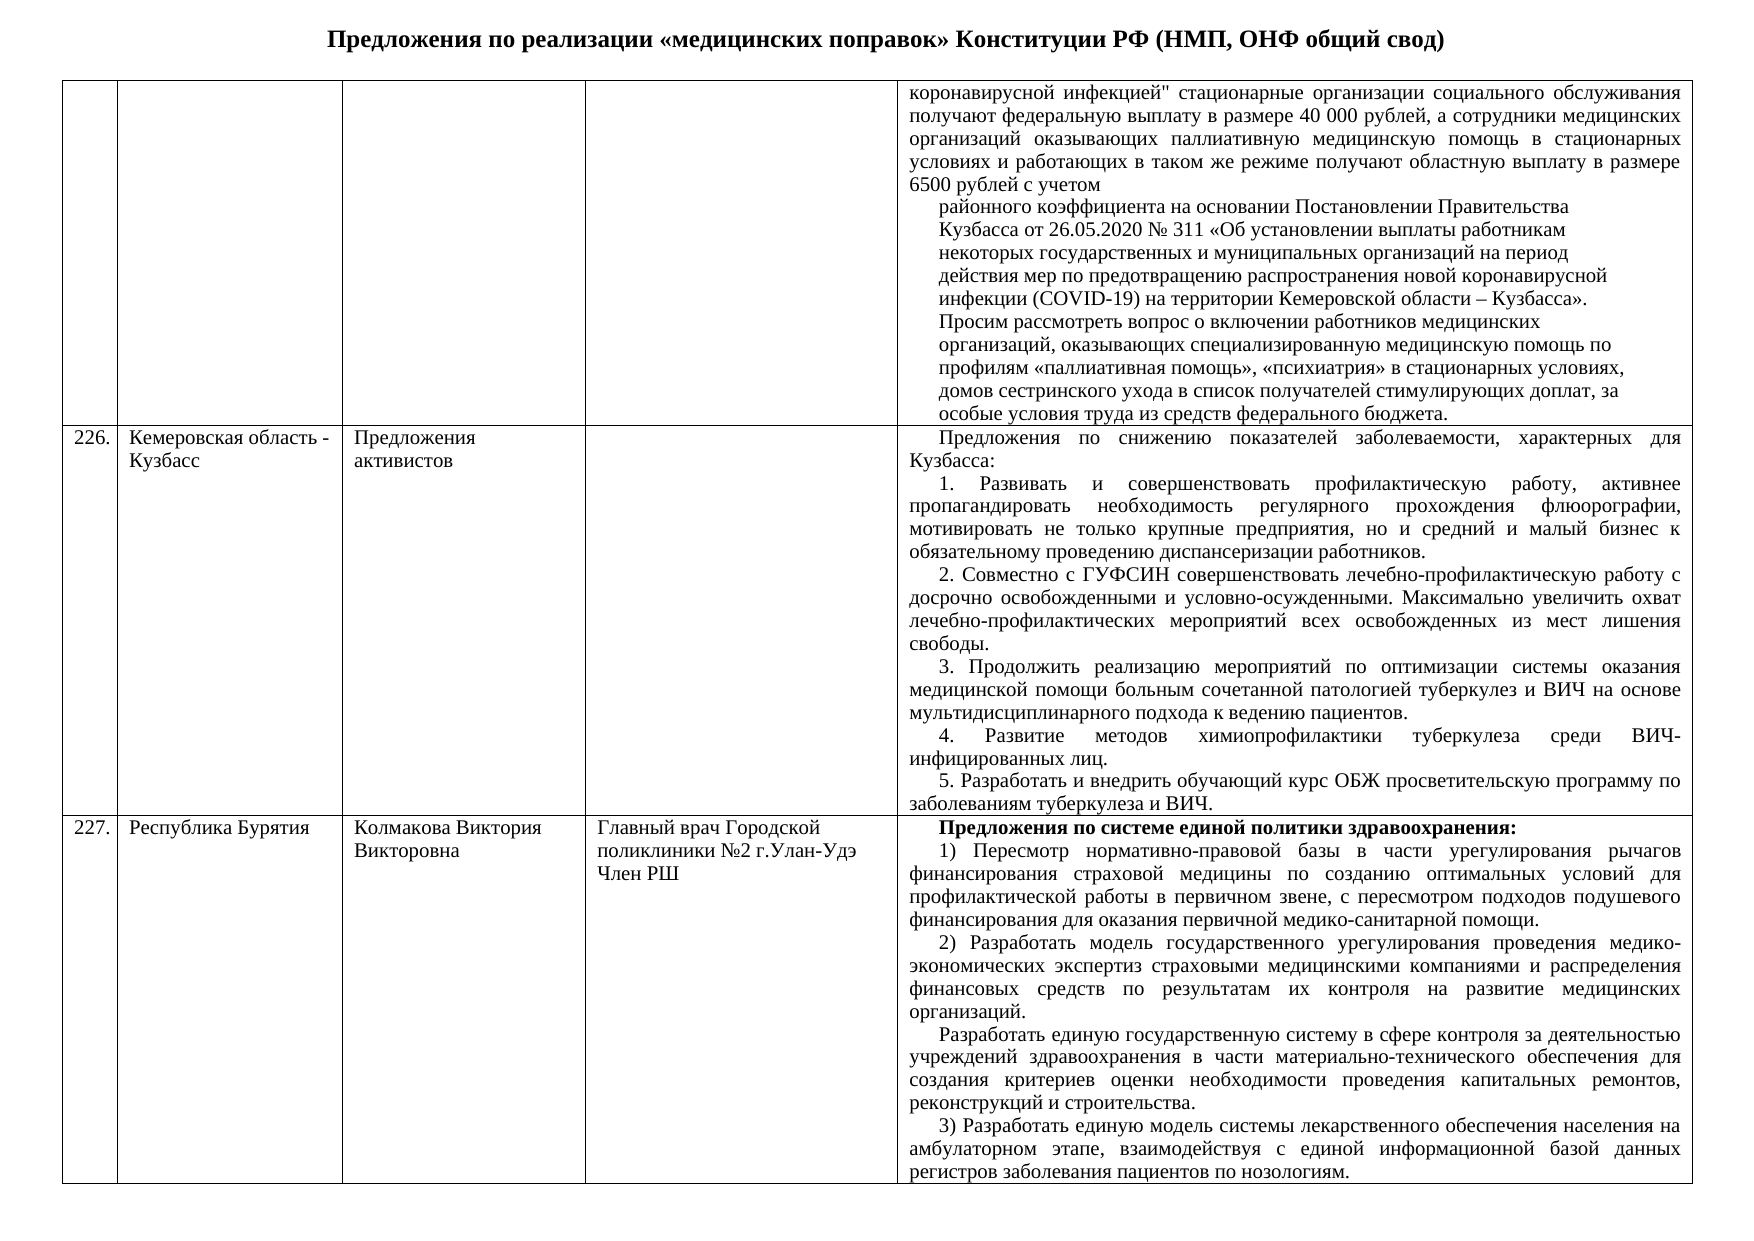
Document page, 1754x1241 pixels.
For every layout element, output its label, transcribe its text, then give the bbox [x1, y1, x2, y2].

table_cell Предложения по снижению показателей заболеваемости, характерных для Кузбасса: 1. Развивать и совершенствовать профилактическую работу, активнее пропагандировать необходимость регулярного прохождения флюорографии, мотивировать не только крупные предприятия, но и средний и малый бизнес к обязательному проведению диспансеризации работников. 2. Совместно с ГУФСИН совершенствовать лечебно-профилактическую работу с досрочно освобожденными и условно-осужденными. Максимально увеличить охват лечебно-профилактических мероприятий всех освобожденных из мест лишения свободы. 3. Продолжить реализацию мероприятий по оптимизации системы оказания медицинской помощи больным сочетанной патологией туберкулез и ВИЧ на основе мультидисциплинарного подхода к ведению пациентов. 4. Развитие методов химиопрофилактики туберкулеза среди ВИЧ-инфицированных лиц. 5. Разработать и внедрить обучающий курс ОБЖ просветительскую программу по заболеваниям туберкулеза и ВИЧ. [898, 426, 1692, 815]
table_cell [118, 81, 342, 425]
table_cell [63, 426, 117, 815]
table_cell [63, 816, 117, 1183]
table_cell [586, 816, 897, 1183]
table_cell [898, 816, 1692, 1183]
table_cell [343, 816, 585, 1183]
table_cell Кемеровская область - Кузбасс [118, 426, 342, 815]
table_cell [586, 426, 897, 815]
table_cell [586, 81, 897, 425]
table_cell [898, 81, 1692, 425]
table_cell Предложения активистов [343, 426, 585, 815]
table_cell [343, 81, 585, 425]
table_cell [63, 81, 117, 425]
table_cell Республика Бурятия [118, 816, 342, 1183]
